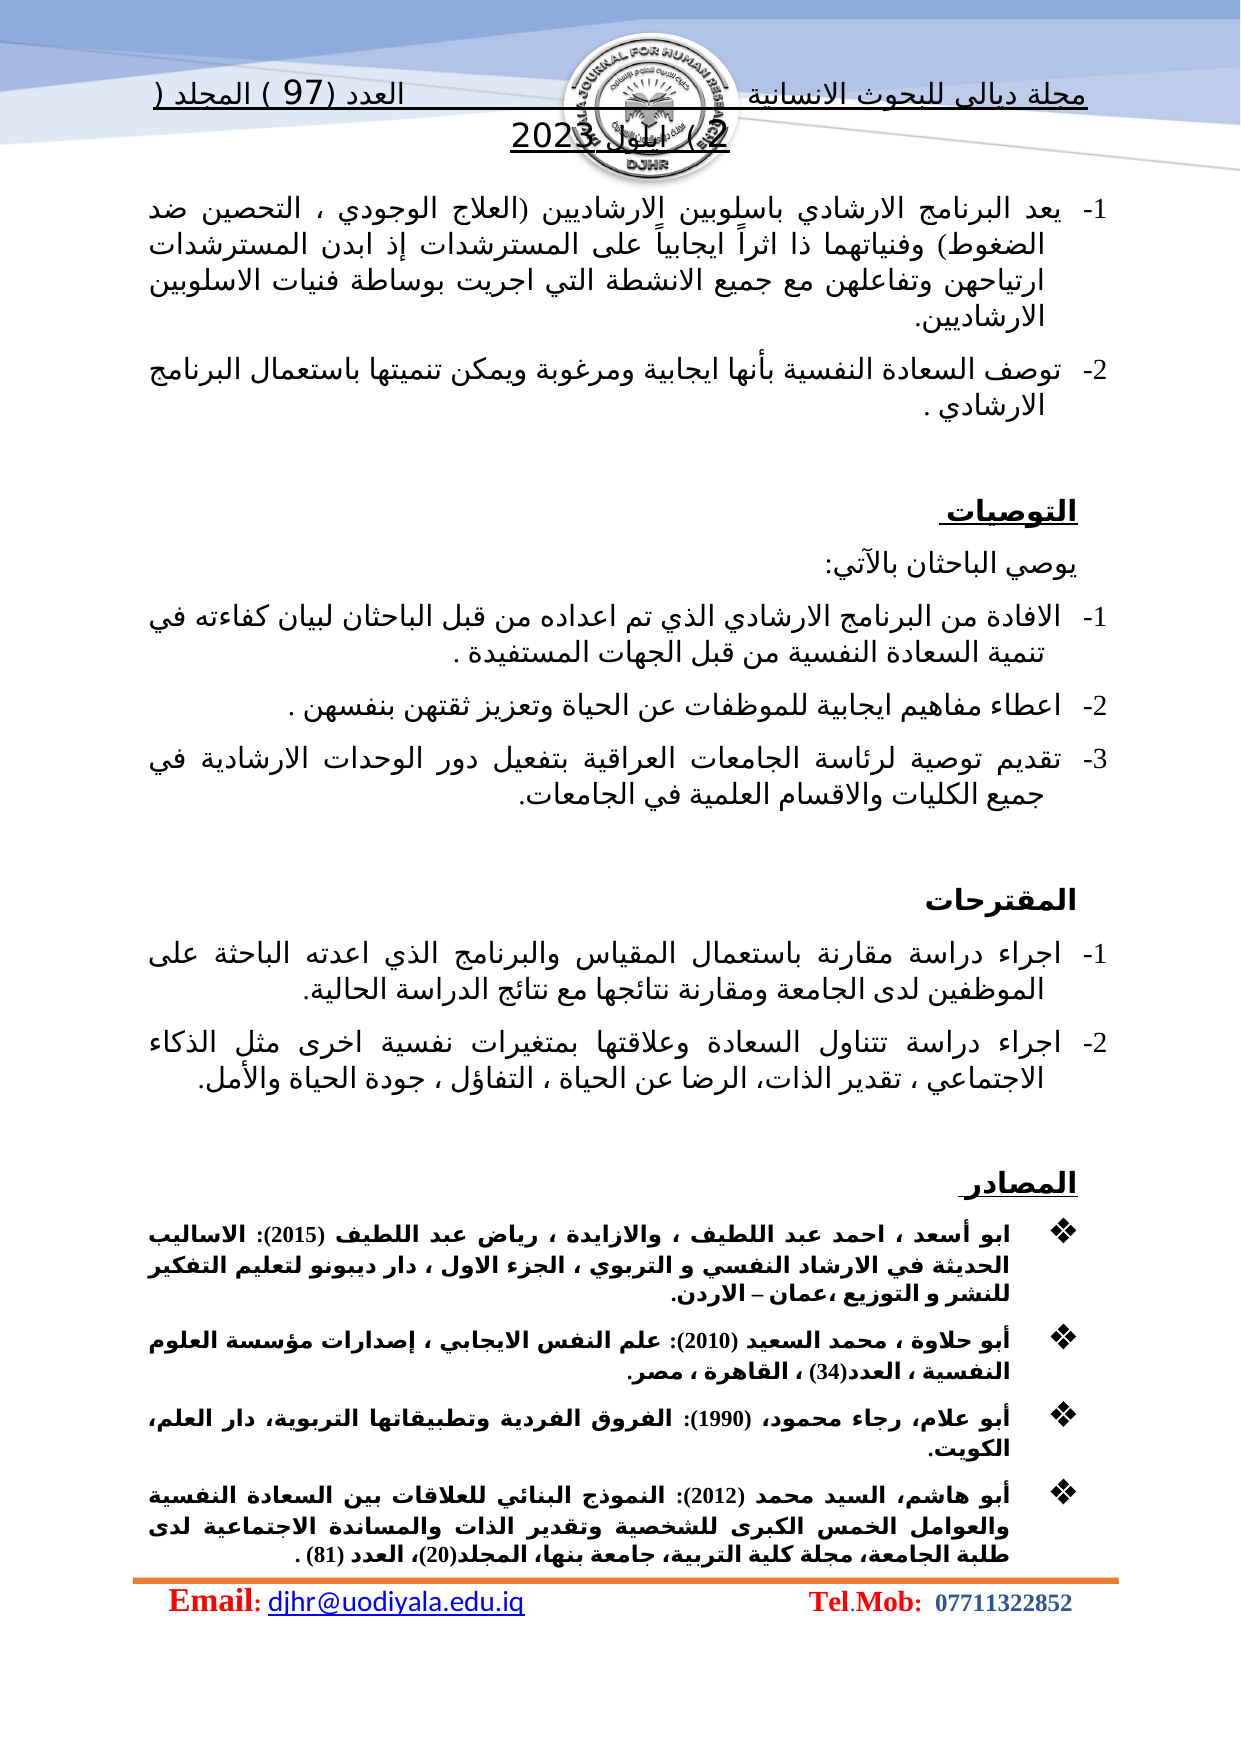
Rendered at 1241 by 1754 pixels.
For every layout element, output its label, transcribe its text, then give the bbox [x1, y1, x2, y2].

picture [0, 0, 1241, 188]
list توصف السعادة النفسية بأنها ايجابية ومرغوبة ويمكن تنميتها باستعمال البرنامج الارشادي . [148, 352, 1083, 422]
list ابو أسعد ، احمد عبد اللطيف ، والازايدة ، رياض عبد اللطيف (2015): الاساليب الحديثة في الارشاد النفسي و التربوي ، الجزء الاول ، دار ديبونو لتعليم التفكير للنشر و التوزيع ،عمان – الاردن. [148, 1219, 1048, 1307]
list اجراء دراسة تتناول السعادة وعلاقتها بمتغيرات نفسية اخرى مثل الذكاء الاجتماعي ، تقدير الذات، الرضا عن الحياة ، التفاؤل ، جودة الحياة والأمل. [148, 1025, 1083, 1094]
text المصادر [148, 1167, 1077, 1200]
text التوصيات [148, 494, 1077, 527]
text المقترحات [148, 883, 1077, 917]
list يعد البرنامج الارشادي باسلوبين الارشاديين (العلاج الوجودي ، التحصين ضد الضغوط) وفنياتهما ذا اثراً ايجابياً على المسترشدات إذ ابدن المسترشدات ارتياحهن وتفاعلهن مع جميع الانشطة التي اجريت بوساطة فنيات الاسلوبين الارشاديين. [148, 191, 1083, 333]
list الافادة من البرنامج الارشادي الذي تم اعداده من قبل الباحثان لبيان كفاءته في تنمية السعادة النفسية من قبل الجهات المستفيدة . [148, 599, 1083, 669]
text يوصي الباحثان بالآتي: [148, 547, 1077, 580]
list اجراء دراسة مقارنة باستعمال المقياس والبرنامج الذي اعدته الباحثة على الموظفين لدى الجامعة ومقارنة نتائجها مع نتائج الدراسة الحالية. [148, 936, 1083, 1006]
list أبو حلاوة ، محمد السعيد (2010): علم النفس الايجابي ، إصدارات مؤسسة العلوم النفسية ، العدد(34) ، القاهرة ، مصر. [148, 1325, 1048, 1384]
list اعطاء مفاهيم ايجابية للموظفات عن الحياة وتعزيز ثقتهن بنفسهن . [148, 688, 1083, 722]
list تقديم توصية لرئاسة الجامعات العراقية بتفعيل دور الوحدات الارشادية في جميع الكليات والاقسام العلمية في الجامعات. [148, 741, 1083, 811]
list أبو علام، رجاء محمود، (1990): الفروق الفردية وتطبيقاتها التربوية، دار العلم، الكويت. [148, 1403, 1048, 1462]
list أبو هاشم، السيد محمد (2012): النموذج البنائي للعلاقات بين السعادة النفسية والعوامل الخمس الكبرى للشخصية وتقدير الذات والمساندة الاجتماعية لدى طلبة الجامعة، مجلة كلية التربية، جامعة بنها، المجلد(20)، العدد (81) . [148, 1480, 1048, 1567]
